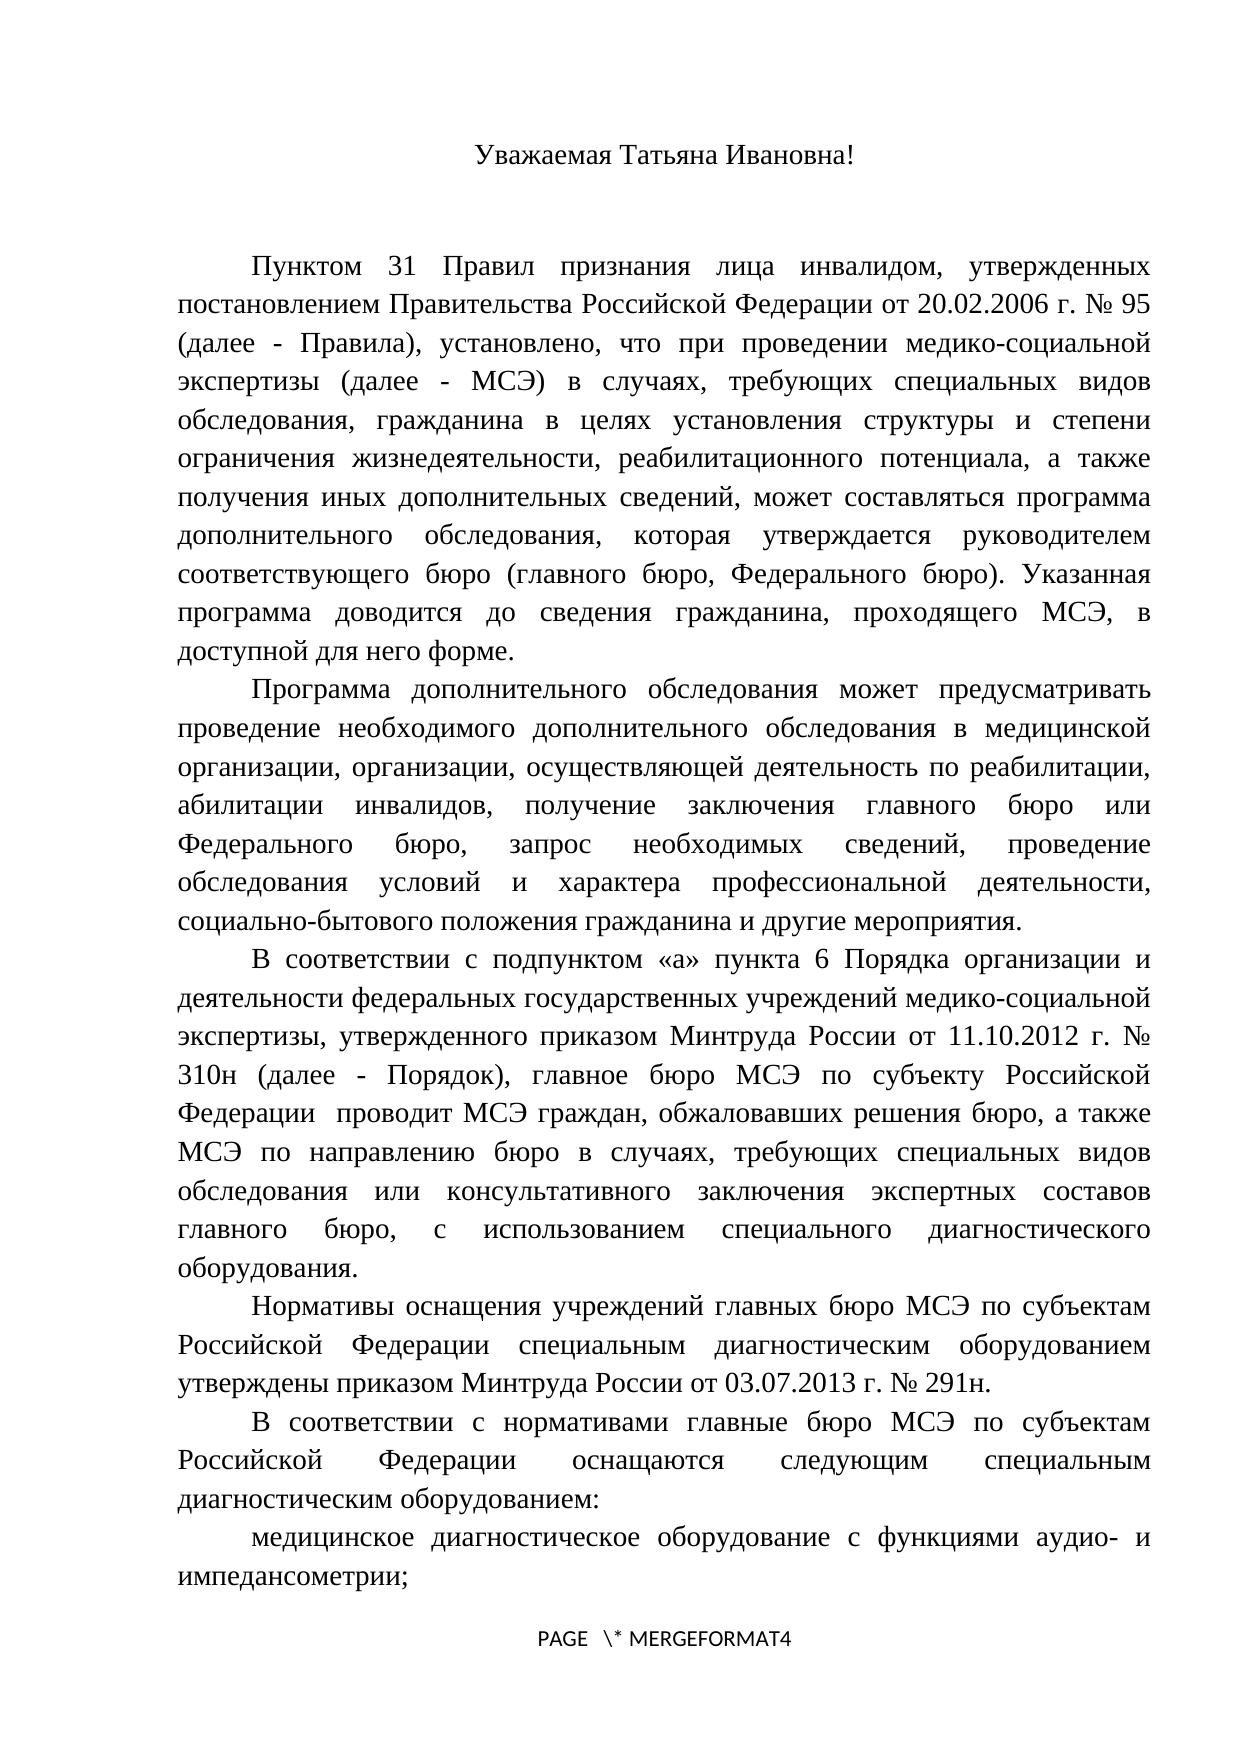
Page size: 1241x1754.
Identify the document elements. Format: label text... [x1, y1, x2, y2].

text Пунктом 31 Правил признания лица инвалидом, утвержденных постановлением Правительства Российской Федерации от 20.02.2006 г. № 95 (далее - Правила), установлено, что при проведении медико-социальной экспертизы (далее - МСЭ) в случаях, требующих специальных видов обследования, гражданина в целях установления структуры и степени ограничения жизнедеятельности, реабилитационного потенциала, а также получения иных дополнительных сведений, может составляться программа дополнительного обследования, которая утверждается руководителем соответствующего бюро (главного бюро, Федерального бюро). Указанная программа доводится до сведения гражданина, проходящего МСЭ, в доступной для него форме. [177, 248, 1152, 667]
text медицинское диагностическое оборудование с функциями аудио- и импедансометрии; [177, 1519, 1152, 1592]
text В соответствии с нормативами главные бюро МСЭ по субъектам Российской Федерации оснащаются следующим специальным диагностическим оборудованием: [177, 1404, 1152, 1514]
text В соответствии с подпунктом «а» пункта 6 Порядка организации и деятельности федеральных государственных учреждений медико-социальной экспертизы, утвержденного приказом Минтруда России от 11.10.2012 г. № 310н (далее - Порядок), главное бюро МСЭ по субъекту Российской Федерации проводит МСЭ граждан, обжаловавших решения бюро, а также МСЭ по направлению бюро в случаях, требующих специальных видов обследования или консультативного заключения экспертных составов главного бюро, с использованием специального диагностического оборудования. [177, 941, 1152, 1283]
text Уважаемая Татьяна Ивановна! [177, 137, 1152, 171]
text Программа дополнительного обследования может предусматривать проведение необходимого дополнительного обследования в медицинской организации, организации, осуществляющей деятельность по реабилитации, абилитации инвалидов, получение заключения главного бюро или Федерального бюро, запрос необходимых сведений, проведение обследования условий и характера профессиональной деятельности, социально-бытового положения гражданина и другие мероприятия. [177, 672, 1152, 936]
text Нормативы оснащения учреждений главных бюро МСЭ по субъектам Российской Федерации специальным диагностическим оборудованием утверждены приказом Минтруда России от 03.07.2013 г. № 291н. [177, 1288, 1152, 1399]
